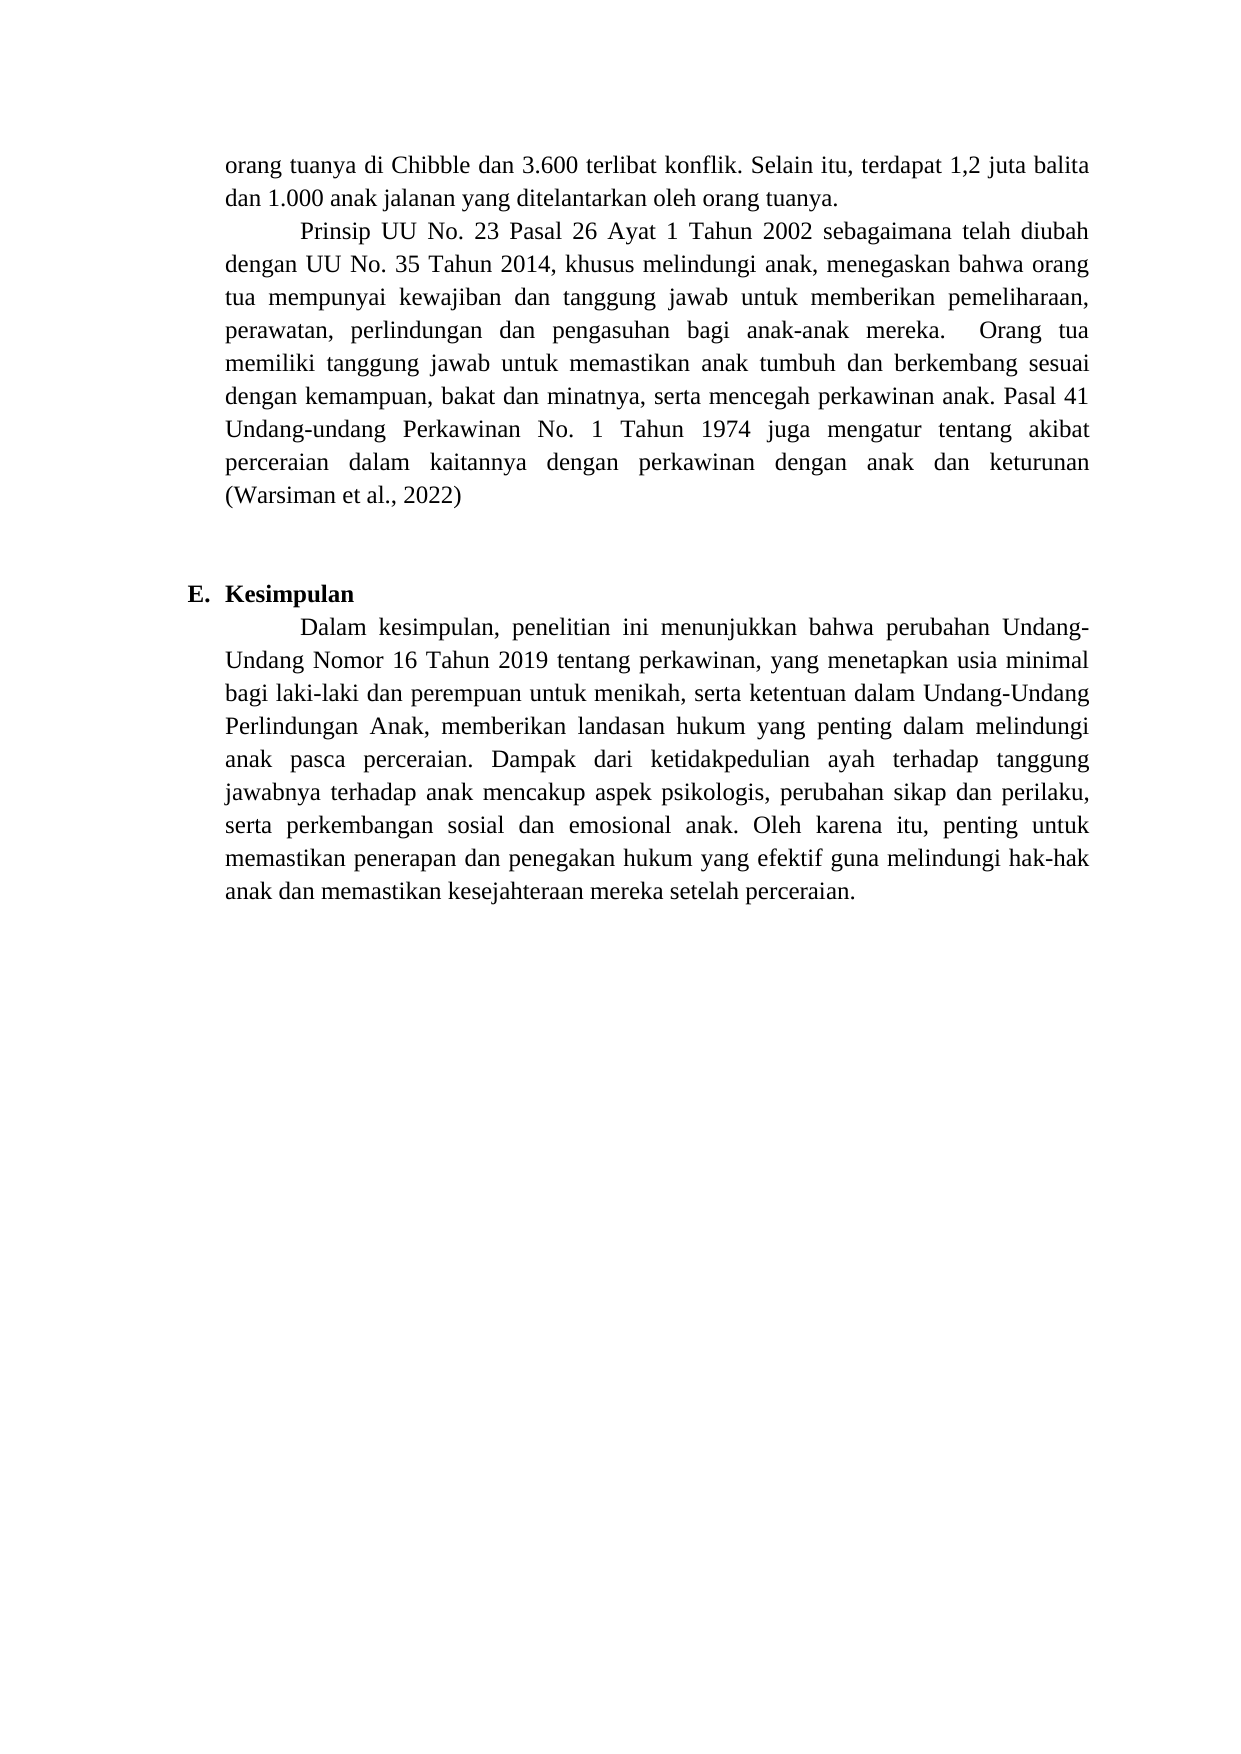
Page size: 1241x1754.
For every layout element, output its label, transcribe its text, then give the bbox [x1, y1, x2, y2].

text Prinsip UU No. 23 Pasal 26 Ayat 1 Tahun 2002 sebagaimana telah diubah dengan UU No. 35 Tahun 2014, khusus melindungi anak, menegaskan bahwa orang tua mempunyai kewajiban dan tanggung jawab untuk memberikan pemeliharaan, perawatan, perlindungan dan pengasuhan bagi anak-anak mereka. Orang tua memiliki tanggung jawab untuk memastikan anak tumbuh dan berkembang sesuai dengan kemampuan, bakat dan minatnya, serta mencegah perkawinan anak. Pasal 41 Undang-undang Perkawinan No. 1 Tahun 1974 juga mengatur tentang akibat perceraian dalam kaitannya dengan perkawinan dengan anak dan keturunan (Warsiman et al., 2022) [225, 216, 1090, 509]
list Kesimpulan [187, 579, 1090, 608]
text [225, 150, 1090, 212]
text Dalam kesimpulan, penelitian ini menunjukkan bahwa perubahan Undang-Undang Nomor 16 Tahun 2019 tentang perkawinan, yang menetapkan usia minimal bagi laki-laki dan perempuan untuk menikah, serta ketentuan dalam Undang-Undang Perlindungan Anak, memberikan landasan hukum yang penting dalam melindungi anak pasca perceraian. Dampak dari ketidakpedulian ayah terhadap tanggung jawabnya terhadap anak mencakup aspek psikologis, perubahan sikap dan perilaku, serta perkembangan sosial dan emosional anak. Oleh karena itu, penting untuk memastikan penerapan dan penegakan hukum yang efektif guna melindungi hak-hak anak dan memastikan kesejahteraan mereka setelah perceraian. [225, 612, 1090, 905]
